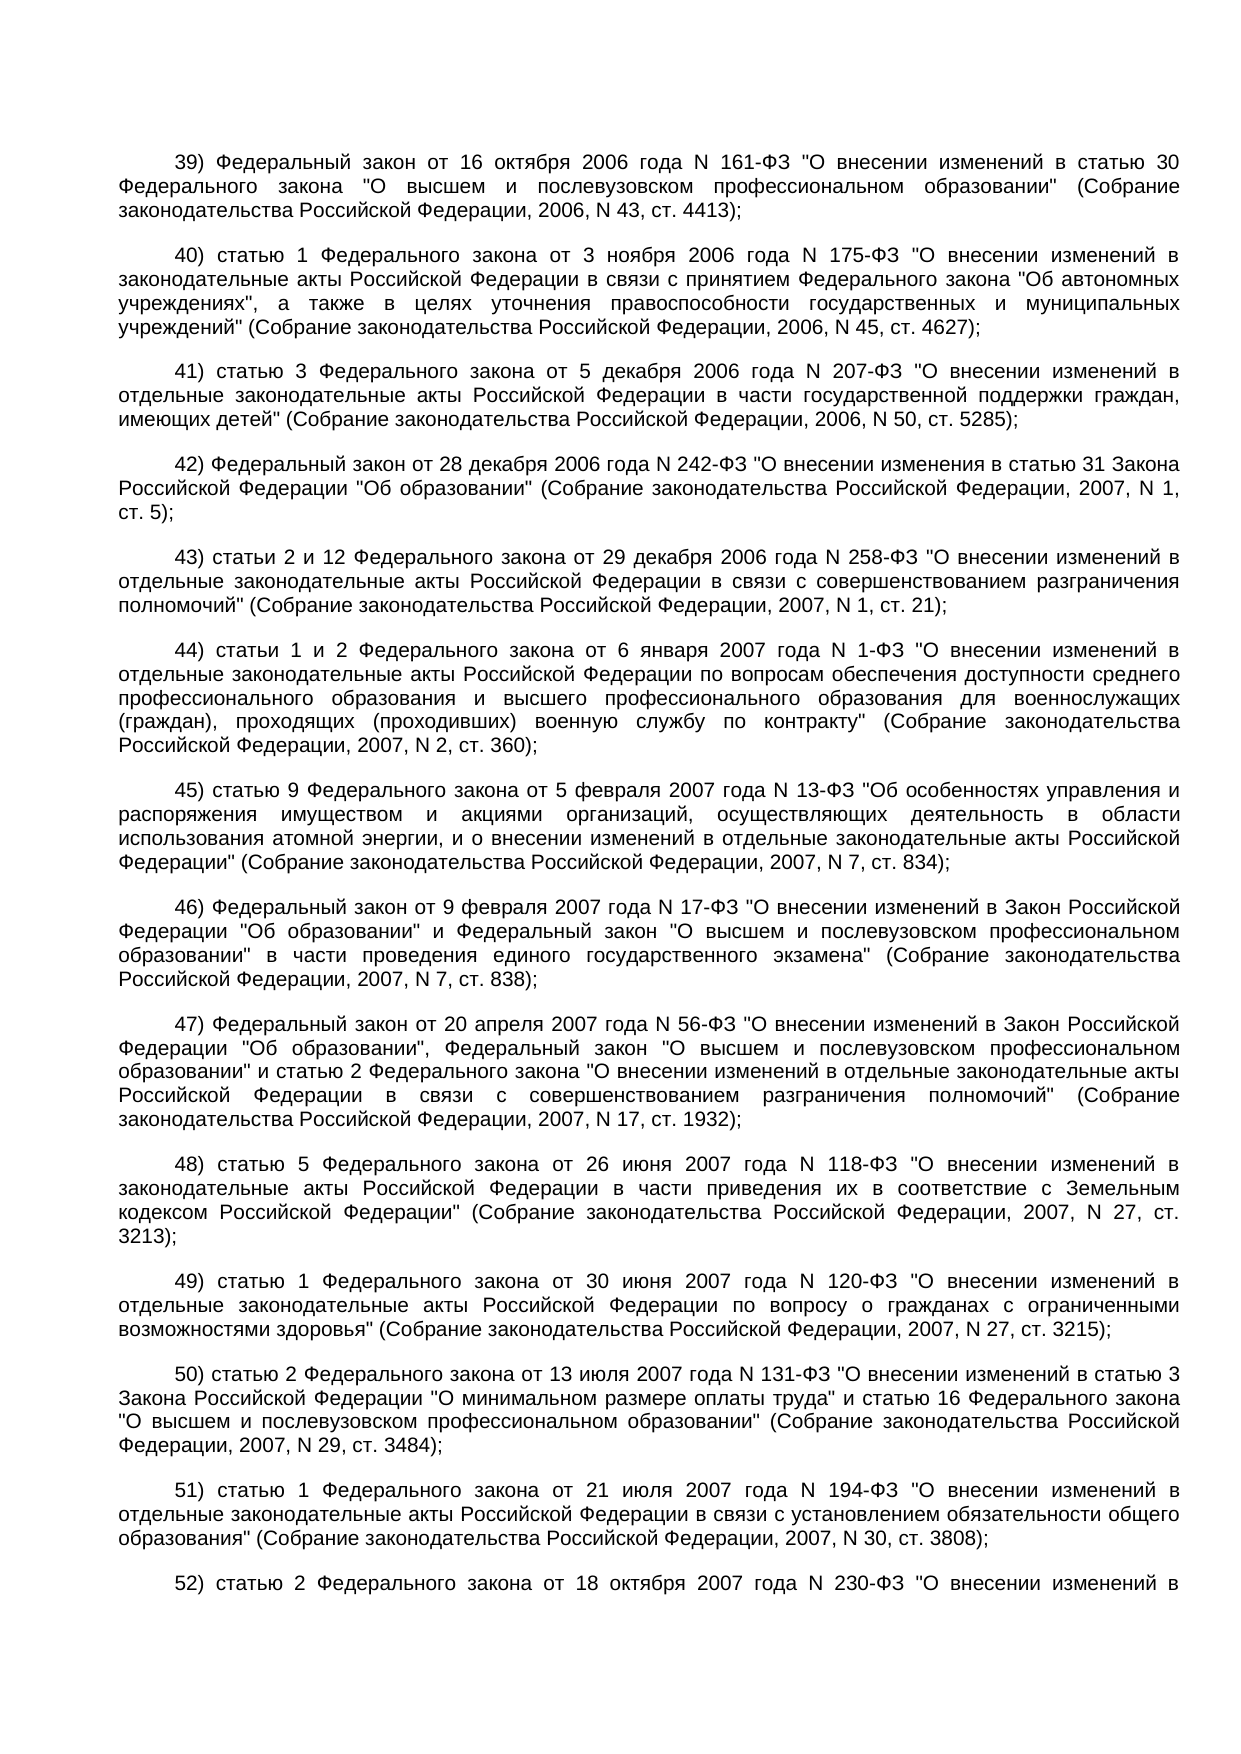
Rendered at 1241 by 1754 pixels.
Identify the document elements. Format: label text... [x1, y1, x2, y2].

text 43) статьи 2 и 12 Федерального закона от 29 декабря 2006 года N 258-ФЗ "О внесении изменений в отдельные законодательные акты Российской Федерации в связи с совершенствованием разграничения полномочий" (Собрание законодательства Российской Федерации, 2007, N 1, ст. 21); [118, 545, 1181, 617]
text 40) статью 1 Федерального закона от 3 ноября 2006 года N 175-ФЗ "О внесении изменений в законодательные акты Российской Федерации в связи с принятием Федерального закона "Об автономных учреждениях", а также в целях уточнения правоспособности государственных и муниципальных учреждений" (Собрание законодательства Российской Федерации, 2006, N 45, ст. 4627); [118, 243, 1181, 338]
text 48) статью 5 Федерального закона от 26 июня 2007 года N 118-ФЗ "О внесении изменений в законодательные акты Российской Федерации в части приведения их в соответствие с Земельным кодексом Российской Федерации" (Собрание законодательства Российской Федерации, 2007, N 27, ст. 3213); [118, 1152, 1181, 1248]
text 45) статью 9 Федерального закона от 5 февраля 2007 года N 13-ФЗ "Об особенностях управления и распоряжения имуществом и акциями организаций, осуществляющих деятельность в области использования атомной энергии, и о внесении изменений в отдельные законодательные акты Российской Федерации" (Собрание законодательства Российской Федерации, 2007, N 7, ст. 834); [118, 778, 1181, 874]
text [118, 1571, 1181, 1595]
text 39) Федеральный закон от 16 октября 2006 года N 161-ФЗ "О внесении изменений в статью 30 Федерального закона "О высшем и послевузовском профессиональном образовании" (Собрание законодательства Российской Федерации, 2006, N 43, ст. 4413); [118, 150, 1181, 222]
text 41) статью 3 Федерального закона от 5 декабря 2006 года N 207-ФЗ "О внесении изменений в отдельные законодательные акты Российской Федерации в части государственной поддержки граждан, имеющих детей" (Собрание законодательства Российской Федерации, 2006, N 50, ст. 5285); [118, 359, 1181, 431]
text 44) статьи 1 и 2 Федерального закона от 6 января 2007 года N 1-ФЗ "О внесении изменений в отдельные законодательные акты Российской Федерации по вопросам обеспечения доступности среднего профессионального образования и высшего профессионального образования для военнослужащих (граждан), проходящих (проходивших) военную службу по контракту" (Собрание законодательства Российской Федерации, 2007, N 2, ст. 360); [118, 637, 1181, 757]
text 47) Федеральный закон от 20 апреля 2007 года N 56-ФЗ "О внесении изменений в Закон Российской Федерации "Об образовании", Федеральный закон "О высшем и послевузовском профессиональном образовании" и статью 2 Федерального закона "О внесении изменений в отдельные законодательные акты Российской Федерации в связи с совершенствованием разграничения полномочий" (Собрание законодательства Российской Федерации, 2007, N 17, ст. 1932); [118, 1011, 1181, 1131]
text 50) статью 2 Федерального закона от 13 июля 2007 года N 131-ФЗ "О внесении изменений в статью 3 Закона Российской Федерации "О минимальном размере оплаты труда" и статью 16 Федерального закона "О высшем и послевузовском профессиональном образовании" (Собрание законодательства Российской Федерации, 2007, N 29, ст. 3484); [118, 1361, 1181, 1457]
text 42) Федеральный закон от 28 декабря 2006 года N 242-ФЗ "О внесении изменения в статью 31 Закона Российской Федерации "Об образовании" (Собрание законодательства Российской Федерации, 2007, N 1, ст. 5); [118, 452, 1181, 524]
text 51) статью 1 Федерального закона от 21 июля 2007 года N 194-ФЗ "О внесении изменений в отдельные законодательные акты Российской Федерации в связи с установлением обязательности общего образования" (Собрание законодательства Российской Федерации, 2007, N 30, ст. 3808); [118, 1478, 1181, 1550]
text 49) статью 1 Федерального закона от 30 июня 2007 года N 120-ФЗ "О внесении изменений в отдельные законодательные акты Российской Федерации по вопросу о гражданах с ограниченными возможностями здоровья" (Собрание законодательства Российской Федерации, 2007, N 27, ст. 3215); [118, 1269, 1181, 1341]
text 46) Федеральный закон от 9 февраля 2007 года N 17-ФЗ "О внесении изменений в Закон Российской Федерации "Об образовании" и Федеральный закон "О высшем и послевузовском профессиональном образовании" в части проведения единого государственного экзамена" (Собрание законодательства Российской Федерации, 2007, N 7, ст. 838); [118, 895, 1181, 991]
